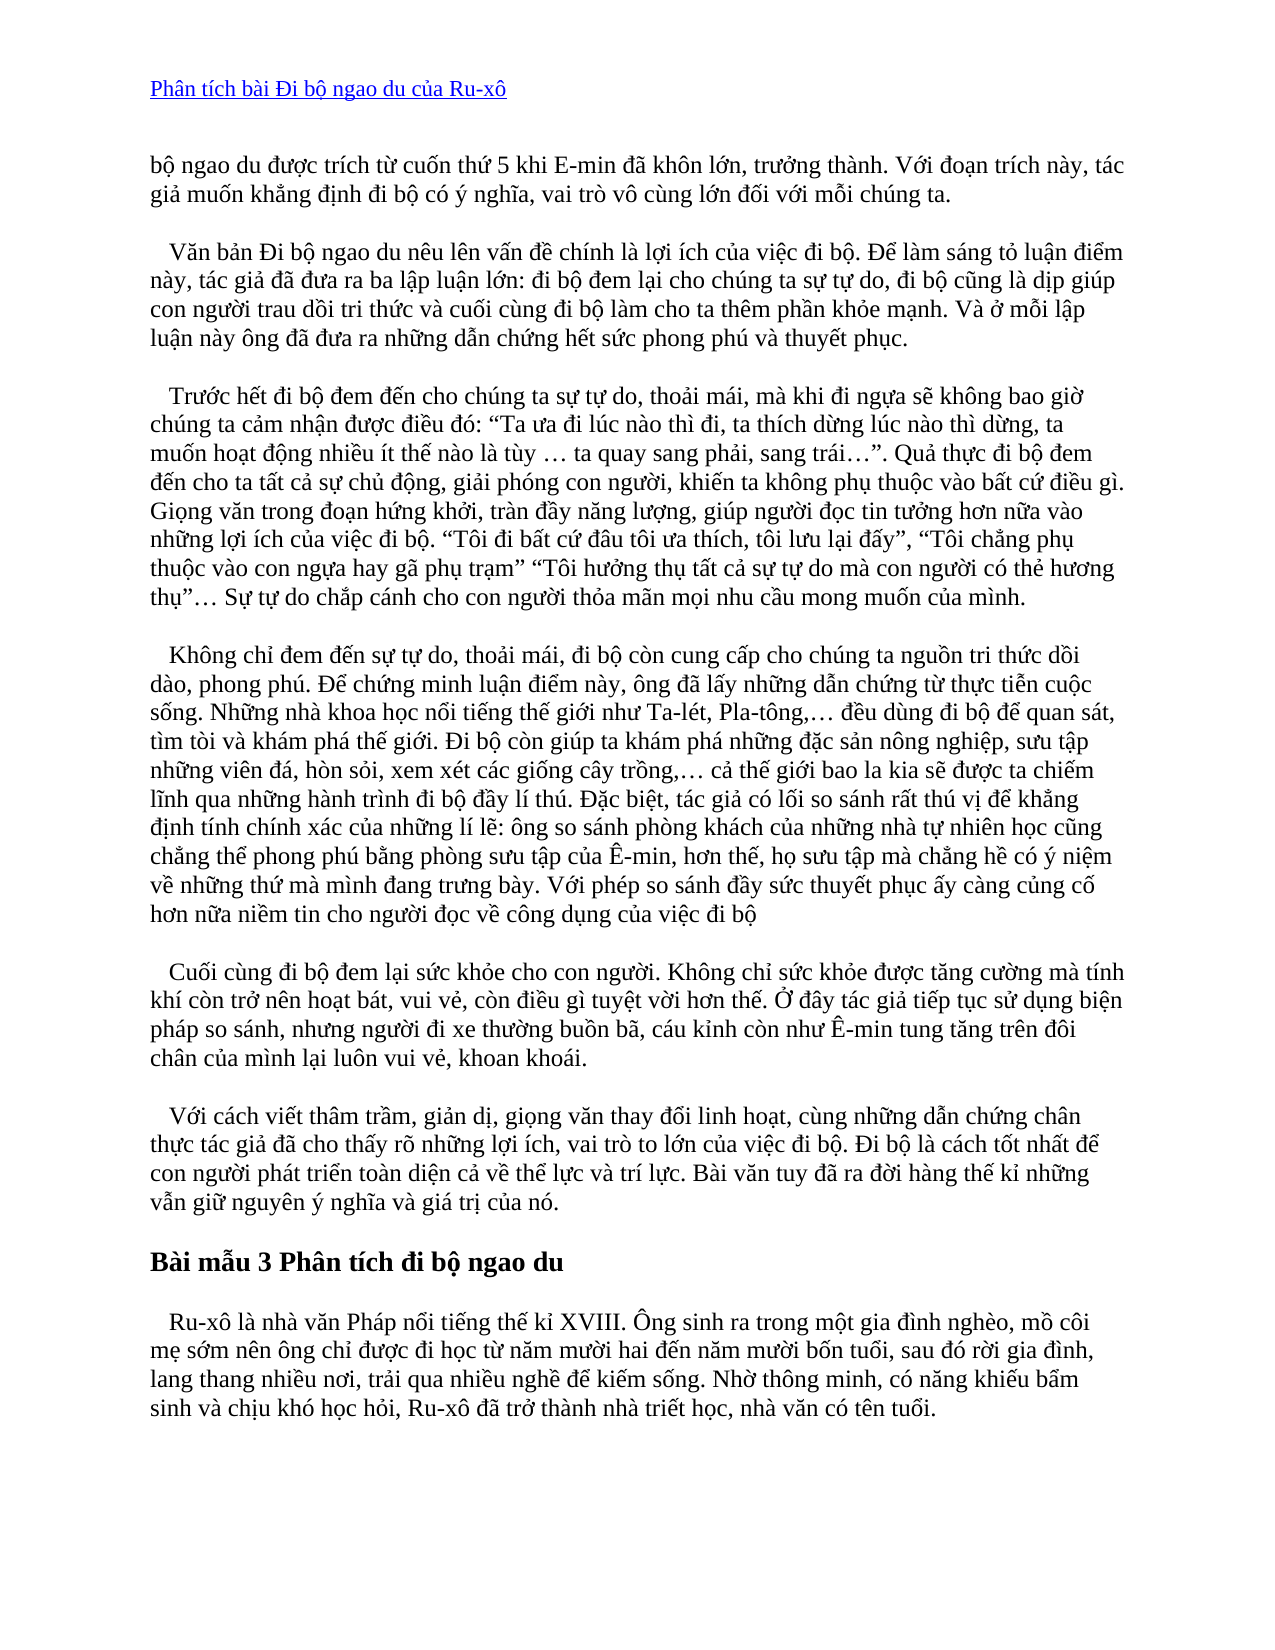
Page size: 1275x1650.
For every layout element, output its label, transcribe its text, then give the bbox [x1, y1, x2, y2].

text Với cách viết thâm trầm, giản dị, giọng văn thay đổi linh hoạt, cùng những dẫn chứng chân thực tác giả đã cho thấy rõ những lợi ích, vai trò to lớn của việc đi bộ. Đi bộ là cách tốt nhất để con người phát triển toàn diện cả về thể lực và trí lực. Bài văn tuy đã ra đời hàng thế kỉ những vẫn giữ nguyên ý nghĩa và giá trị của nó. [150, 1101, 1125, 1216]
text Bài mẫu 3 Phân tích đi bộ ngao du [150, 1245, 1125, 1277]
text Văn bản Đi bộ ngao du nêu lên vấn đề chính là lợi ích của việc đi bộ. Để làm sáng tỏ luận điểm này, tác giả đã đưa ra ba lập luận lớn: đi bộ đem lại cho chúng ta sự tự do, đi bộ cũng là dịp giúp con người trau dồi tri thức và cuối cùng đi bộ làm cho ta thêm phần khỏe mạnh. Và ở mỗi lập luận này ông đã đưa ra những dẫn chứng hết sức phong phú và thuyết phục. [150, 237, 1125, 352]
text Trước hết đi bộ đem đến cho chúng ta sự tự do, thoải mái, mà khi đi ngựa sẽ không bao giờ chúng ta cảm nhận được điều đó: “Ta ưa đi lúc nào thì đi, ta thích dừng lúc nào thì dừng, ta muốn hoạt động nhiều ít thế nào là tùy … ta quay sang phải, sang trái…”. Quả thực đi bộ đem đến cho ta tất cả sự chủ động, giải phóng con người, khiến ta không phụ thuộc vào bất cứ điều gì. Giọng văn trong đoạn hứng khởi, tràn đầy năng lượng, giúp người đọc tin tưởng hơn nữa vào những lợi ích của việc đi bộ. “Tôi đi bất cứ đâu tôi ưa thích, tôi lưu lại đấy”, “Tôi chẳng phụ thuộc vào con ngựa hay gã phụ trạm” “Tôi hưởng thụ tất cả sự tự do mà con người có thẻ hương thụ”… Sự tự do chắp cánh cho con người thỏa mãn mọi nhu cầu mong muốn của mình. [150, 381, 1125, 611]
text Cuối cùng đi bộ đem lại sức khỏe cho con người. Không chỉ sức khỏe được tăng cường mà tính khí còn trở nên hoạt bát, vui vẻ, còn điều gì tuyệt vời hơn thế. Ở đây tác giả tiếp tục sử dụng biện pháp so sánh, nhưng người đi xe thường buồn bã, cáu kỉnh còn như Ê-min tung tăng trên đôi chân của mình lại luôn vui vẻ, khoan khoái. [150, 957, 1125, 1072]
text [150, 150, 1125, 207]
text Không chỉ đem đến sự tự do, thoải mái, đi bộ còn cung cấp cho chúng ta nguồn tri thức dồi dào, phong phú. Để chứng minh luận điểm này, ông đã lấy những dẫn chứng từ thực tiễn cuộc sống. Những nhà khoa học nổi tiếng thế giới như Ta-lét, Pla-tông,… đều dùng đi bộ để quan sát, tìm tòi và khám phá thế giới. Đi bộ còn giúp ta khám phá những đặc sản nông nghiệp, sưu tập những viên đá, hòn sỏi, xem xét các giống cây trồng,… cả thế giới bao la kia sẽ được ta chiếm lĩnh qua những hành trình đi bộ đầy lí thú. Đặc biệt, tác giả có lối so sánh rất thú vị để khẳng định tính chính xác của những lí lẽ: ông so sánh phòng khách của những nhà tự nhiên học cũng chẳng thể phong phú bằng phòng sưu tập của Ê-min, hơn thế, họ sưu tập mà chẳng hề có ý niệm về những thứ mà mình đang trưng bày. Với phép so sánh đầy sức thuyết phục ấy càng củng cố hơn nữa niềm tin cho người đọc về công dụng của việc đi bộ [150, 640, 1125, 927]
text Ru-xô là nhà văn Pháp nổi tiếng thế kỉ XVIII. Ông sinh ra trong một gia đình nghèo, mồ côi mẹ sớm nên ông chỉ được đi học từ năm mười hai đến năm mười bốn tuổi, sau đó rời gia đình, lang thang nhiều nơi, trải qua nhiều nghề để kiếm sống. Nhờ thông minh, có năng khiếu bẩm sinh và chịu khó học hỏi, Ru-xô đã trở thành nhà triết học, nhà văn có tên tuổi. [150, 1307, 1125, 1422]
